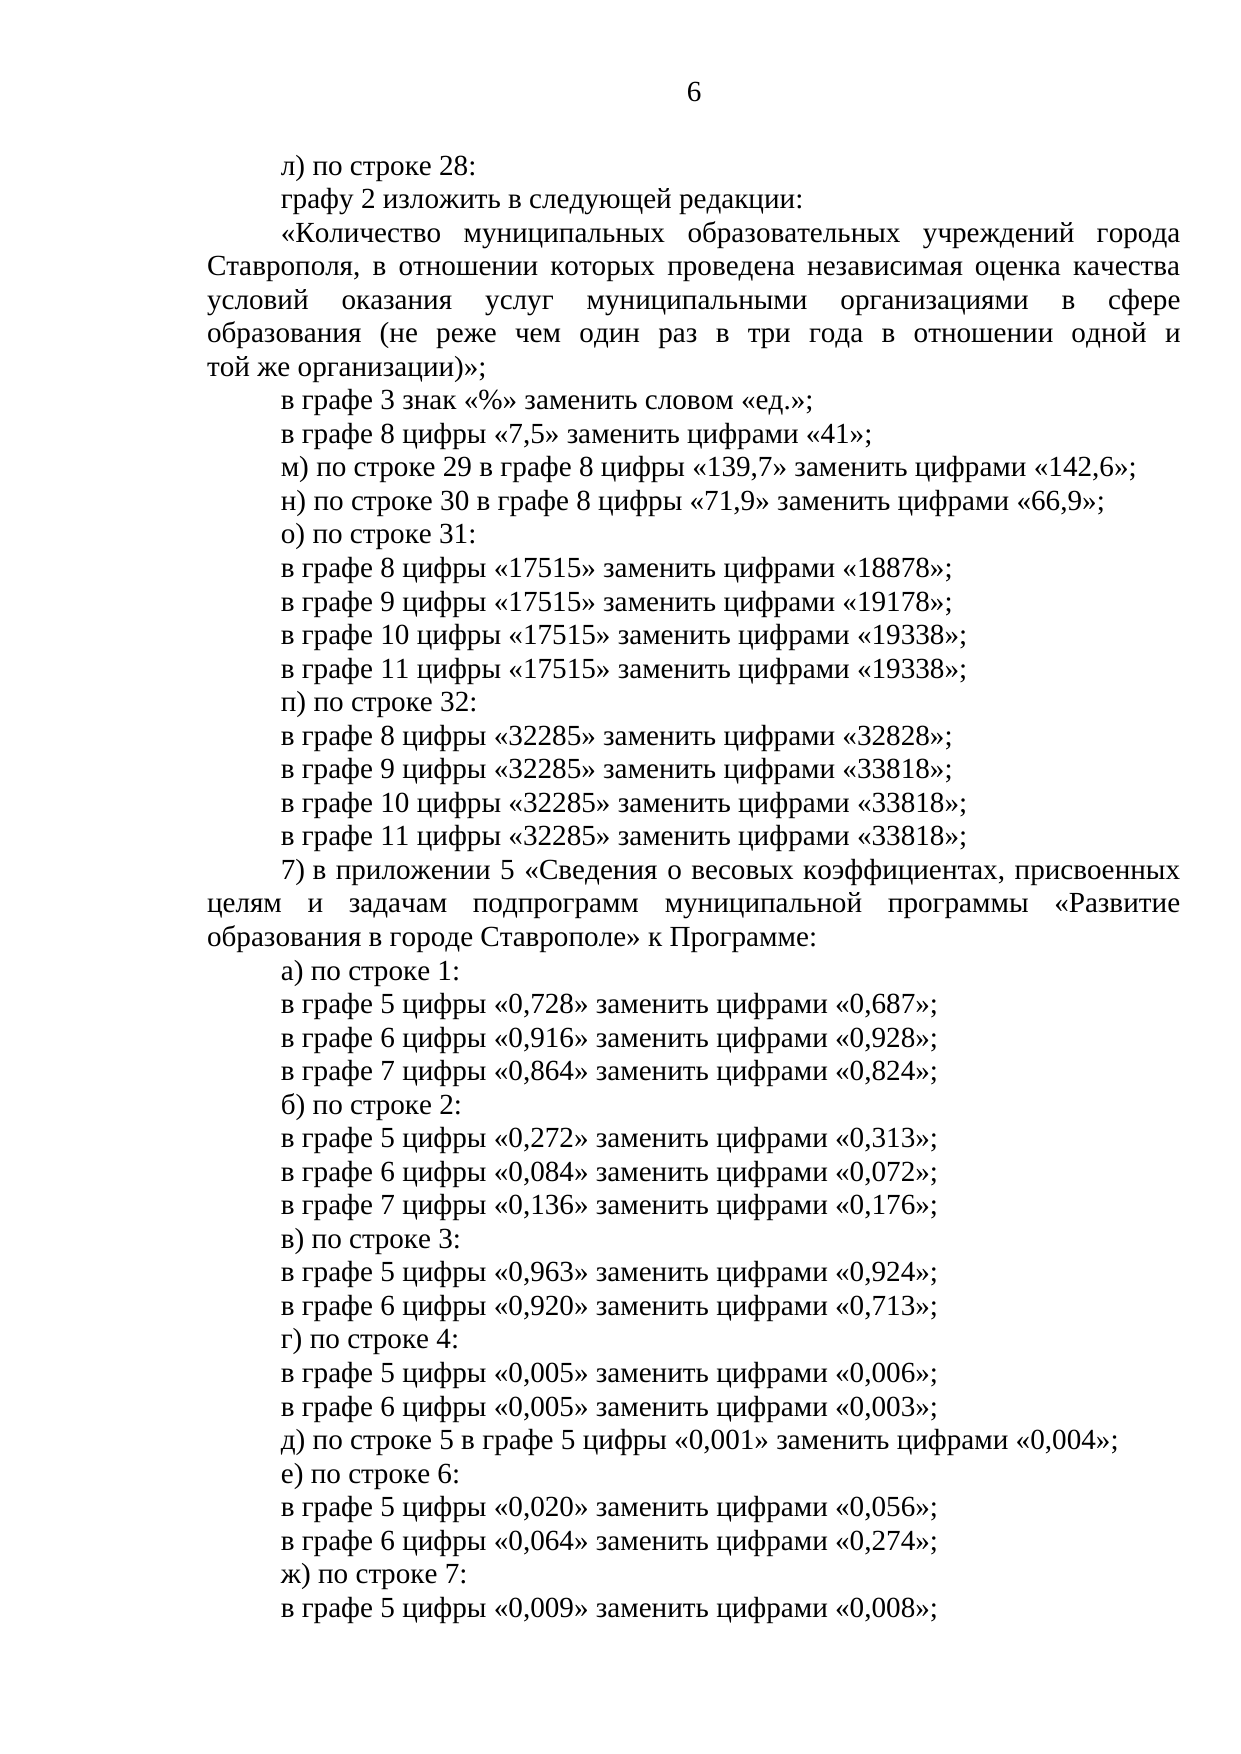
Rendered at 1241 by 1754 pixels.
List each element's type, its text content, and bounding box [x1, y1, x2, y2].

text в графе 5 цифры «0,020» заменить цифрами «0,056»; [207, 1489, 1181, 1523]
text е) по строке 6: [207, 1456, 1181, 1489]
text ж) по строке 7: [207, 1556, 1181, 1590]
text б) по строке 2: [207, 1087, 1181, 1120]
text «Количество муниципальных образовательных учреждений города Ставрополя, в отношении которых проведена независимая оценка качества условий оказания услуг муниципальными организациями в сфере образования (не реже чем один раз в три года в отношении одной и той же организации)»; [207, 215, 1181, 382]
text н) по строке 30 в графе 8 цифры «71,9» заменить цифрами «66,9»; [207, 483, 1181, 517]
text о) по строке 31: [207, 517, 1181, 550]
text графу 2 изложить в следующей редакции: [207, 181, 1181, 215]
text в графе 5 цифры «0,728» заменить цифрами «0,687»; [207, 986, 1181, 1020]
text в графе 9 цифры «17515» заменить цифрами «19178»; [207, 584, 1181, 617]
text в графе 7 цифры «0,136» заменить цифрами «0,176»; [207, 1187, 1181, 1221]
text в графе 3 знак «%» заменить словом «ед.»; [207, 382, 1181, 416]
text в графе 10 цифры «32285» заменить цифрами «33818»; [207, 785, 1181, 818]
text в графе 5 цифры «0,005» заменить цифрами «0,006»; [207, 1355, 1181, 1389]
text д) по строке 5 в графе 5 цифры «0,001» заменить цифрами «0,004»; [207, 1422, 1181, 1456]
text в графе 6 цифры «0,920» заменить цифрами «0,713»; [207, 1288, 1181, 1322]
text в графе 6 цифры «0,916» заменить цифрами «0,928»; [207, 1020, 1181, 1053]
text в графе 7 цифры «0,864» заменить цифрами «0,824»; [207, 1053, 1181, 1087]
text в графе 11 цифры «32285» заменить цифрами «33818»; [207, 818, 1181, 852]
text в) по строке 3: [207, 1221, 1181, 1254]
text в графе 5 цифры «0,009» заменить цифрами «0,008»; [207, 1590, 1181, 1623]
text в графе 6 цифры «0,084» заменить цифрами «0,072»; [207, 1154, 1181, 1187]
text в графе 8 цифры «17515» заменить цифрами «18878»; [207, 550, 1181, 584]
text л) по строке 28: [207, 148, 1181, 181]
text м) по строке 29 в графе 8 цифры «139,7» заменить цифрами «142,6»; [207, 449, 1181, 483]
text в графе 5 цифры «0,963» заменить цифрами «0,924»; [207, 1254, 1181, 1288]
text 7) в приложении 5 «Сведения о весовых коэффициентах, присвоенных целям и задачам подпрограмм муниципальной программы «Развитие образования в городе Ставрополе» к Программе: [207, 852, 1181, 953]
text в графе 9 цифры «32285» заменить цифрами «33818»; [207, 751, 1181, 785]
text в графе 6 цифры «0,005» заменить цифрами «0,003»; [207, 1389, 1181, 1422]
text в графе 6 цифры «0,064» заменить цифрами «0,274»; [207, 1523, 1181, 1556]
text в графе 10 цифры «17515» заменить цифрами «19338»; [207, 617, 1181, 651]
text в графе 8 цифры «7,5» заменить цифрами «41»; [207, 416, 1181, 449]
text г) по строке 4: [207, 1322, 1181, 1355]
text п) по строке 32: [207, 684, 1181, 718]
text в графе 5 цифры «0,272» заменить цифрами «0,313»; [207, 1120, 1181, 1154]
text в графе 11 цифры «17515» заменить цифрами «19338»; [207, 651, 1181, 684]
text а) по строке 1: [207, 953, 1181, 986]
text в графе 8 цифры «32285» заменить цифрами «32828»; [207, 718, 1181, 751]
